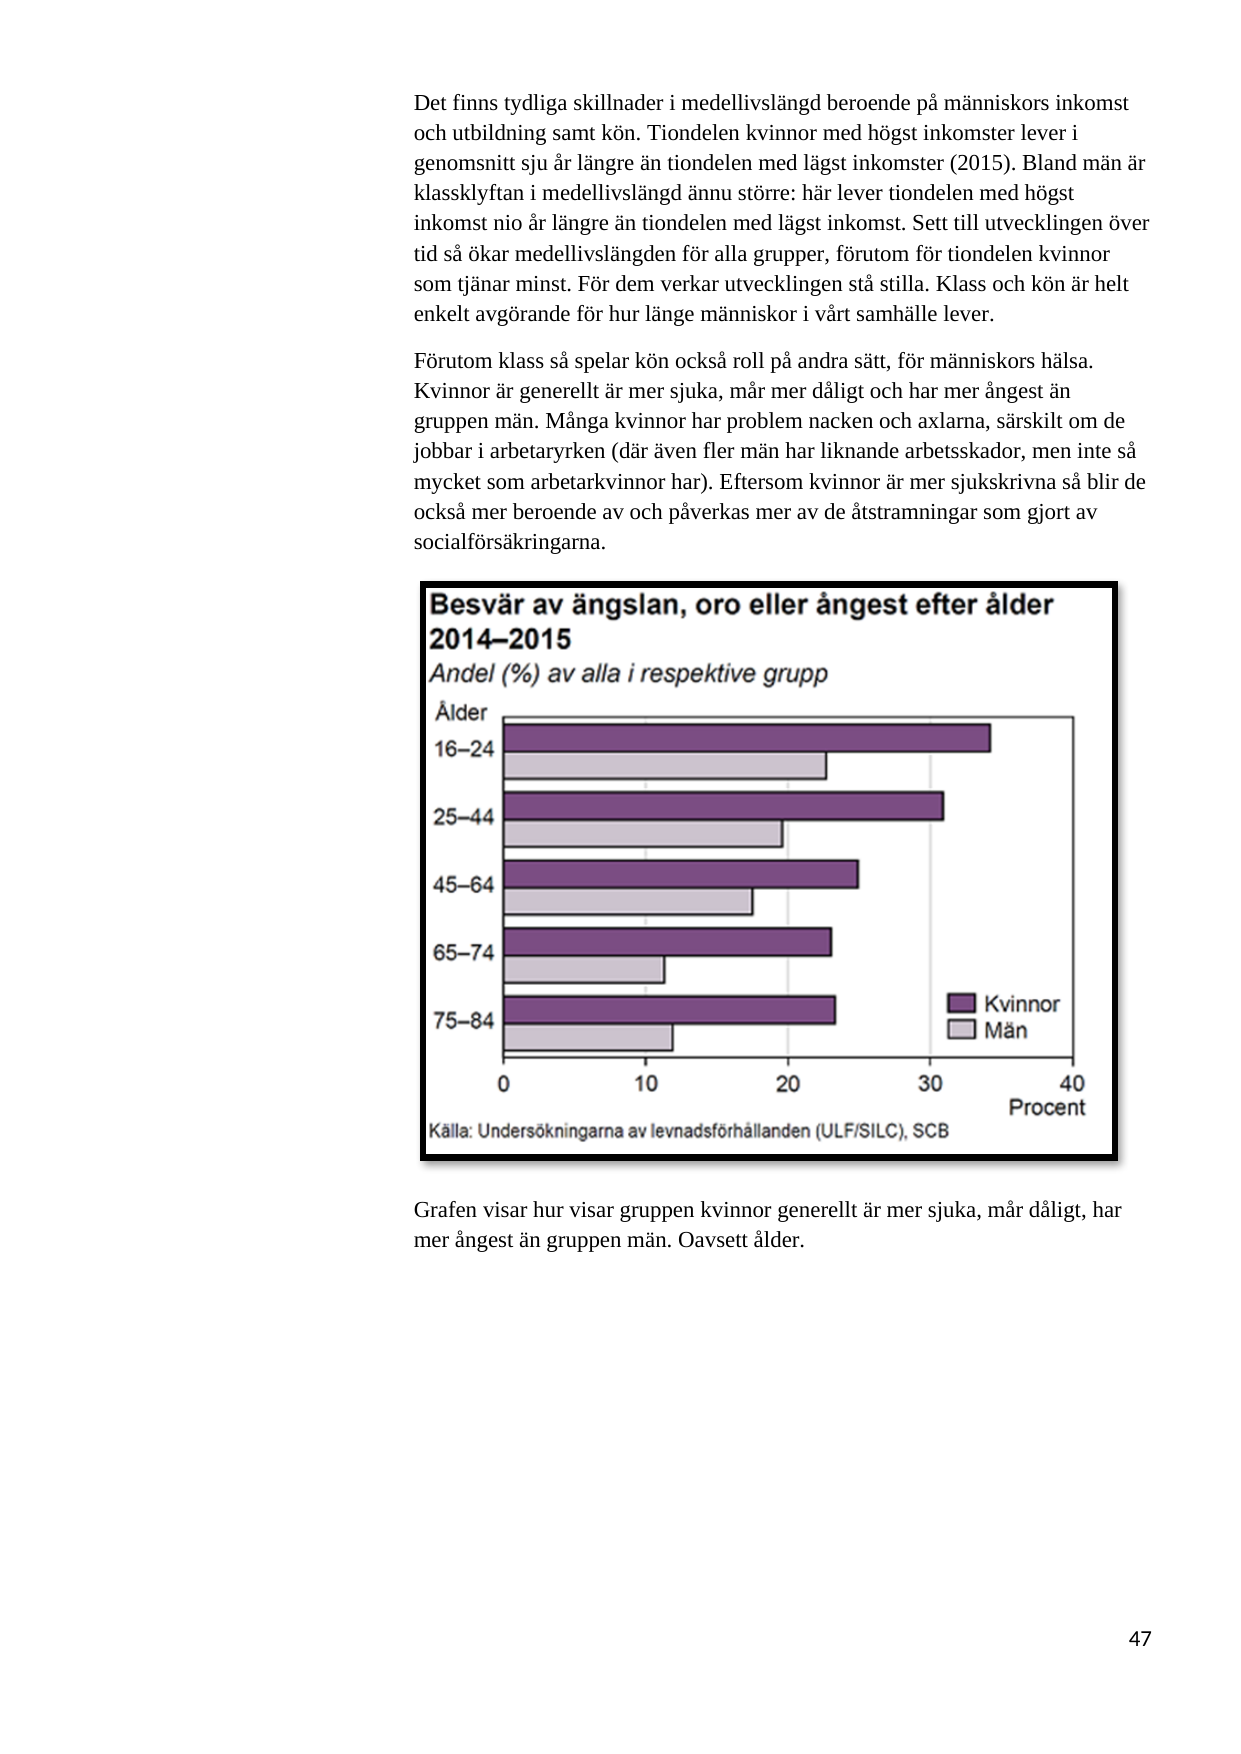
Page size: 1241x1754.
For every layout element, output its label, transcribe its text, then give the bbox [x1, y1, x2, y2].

picture [426, 588, 1112, 1154]
text Grafen visar hur visar gruppen kvinnor generellt är mer sjuka, mår dåligt, har mer ångest än gruppen män. Oavsett ålder. [413, 1196, 1152, 1253]
text Förutom klass så spelar kön också roll på andra sätt, för människors hälsa. Kvinnor är generellt är mer sjuka, mår mer dåligt och har mer ångest än gruppen män. Många kvinnor har problem nacken och axlarna, särskilt om de jobbar i arbetaryrken (där även fler män har liknande arbetsskador, men inte så mycket som arbetarkvinnor har). Eftersom kvinnor är mer sjukskrivna så blir de också mer beroende av och påverkas mer av de åtstramningar som gjort av socialförsäkringarna. [413, 347, 1152, 554]
text Det finns tydliga skillnader i medellivslängd beroende på människors inkomst och utbildning samt kön. Tiondelen kvinnor med högst inkomster lever i genomsnitt sju år längre än tiondelen med lägst inkomster (2015). Bland män är klassklyftan i medellivslängd ännu större: här lever tiondelen med högst inkomst nio år längre än tiondelen med lägst inkomst. Sett till utvecklingen över tid så ökar medellivslängden för alla grupper, förutom för tiondelen kvinnor som tjänar minst. För dem verkar utvecklingen stå stilla. Klass och kön är helt enkelt avgörande för hur länge människor i vårt samhälle lever. [413, 89, 1152, 326]
